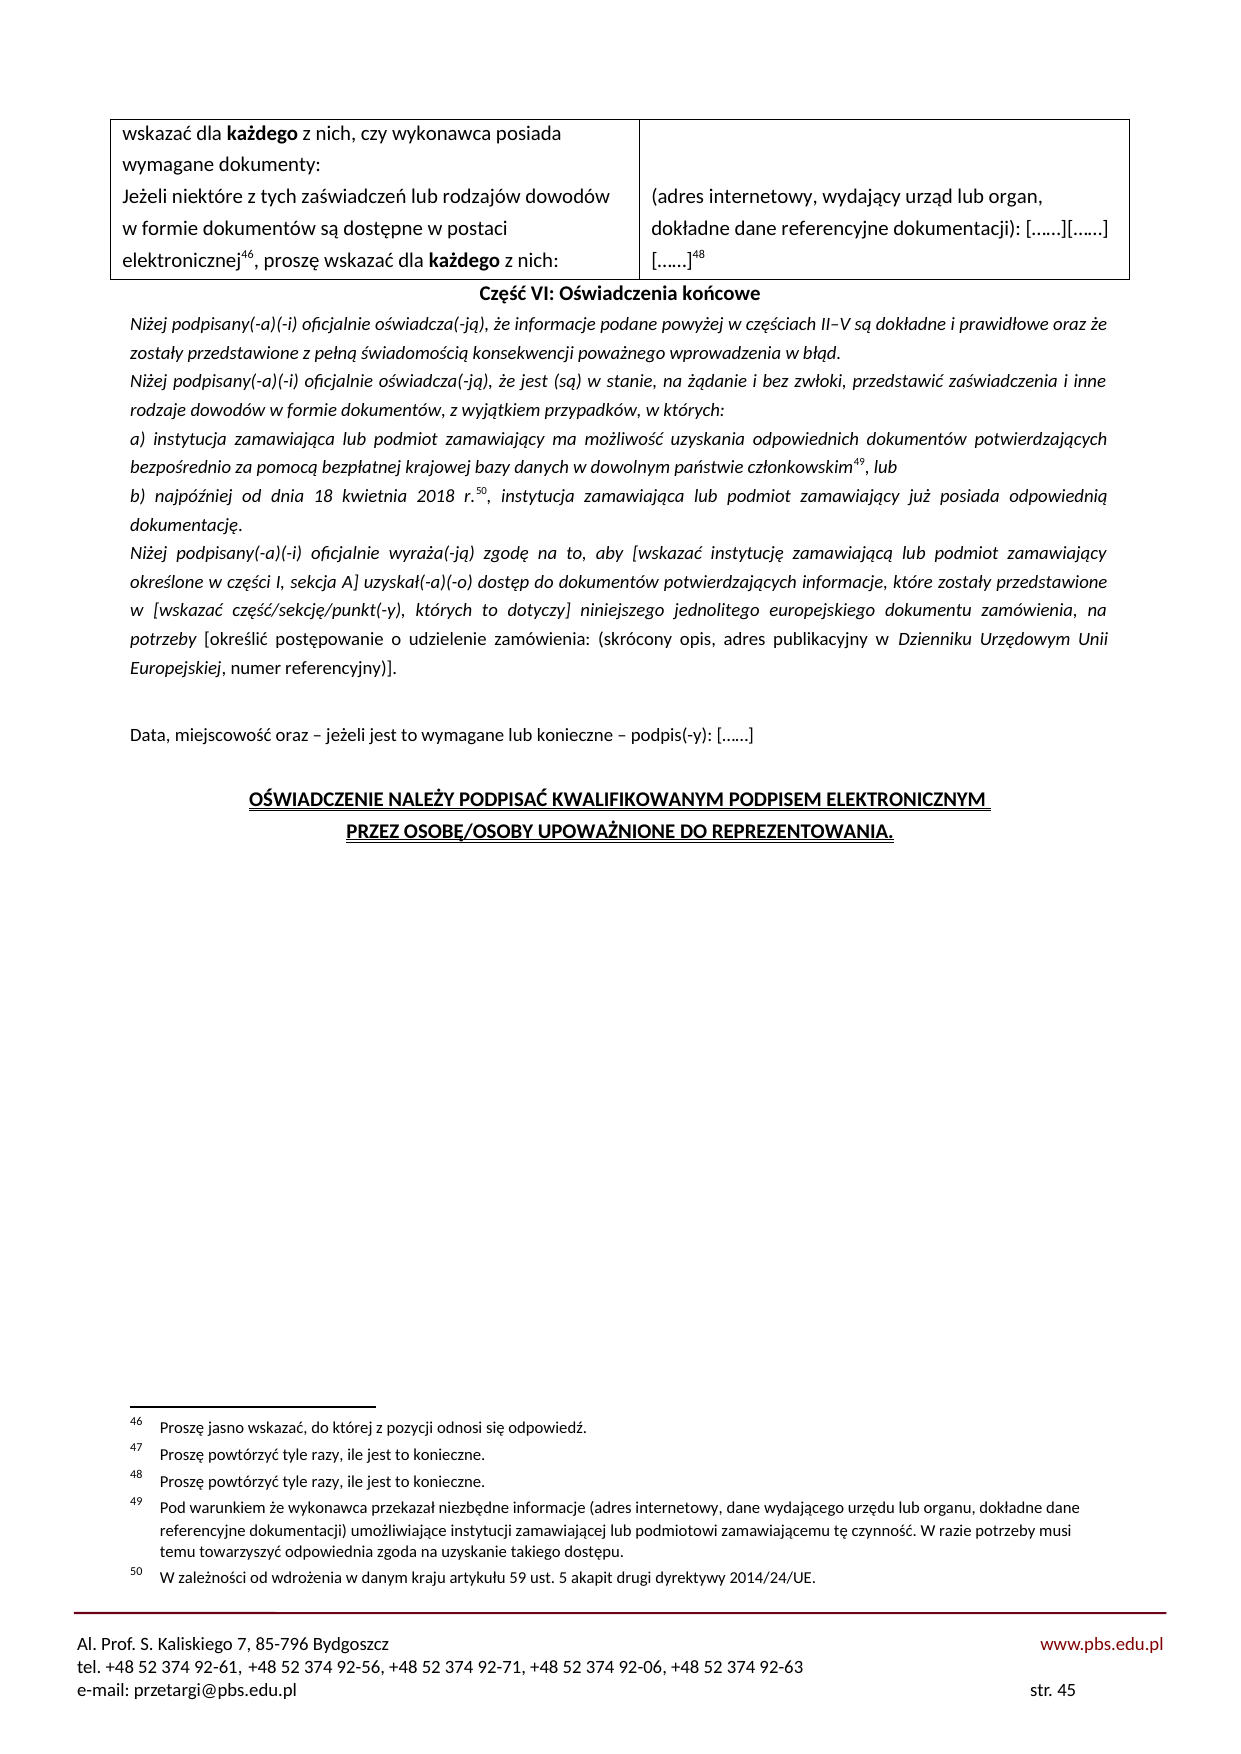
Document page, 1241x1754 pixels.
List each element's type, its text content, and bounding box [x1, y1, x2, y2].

text a) instytucja zamawiająca lub podmiot zamawiający ma możliwość uzyskania odpowiednich dokumentów potwierdzających bezpośrednio za pomocą bezpłatnej krajowej bazy danych w dowolnym państwie członkowskim, lub [130, 427, 1110, 478]
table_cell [640, 120, 1129, 279]
text Część VI: Oświadczenia końcowe [130, 280, 1110, 306]
text OŚWIADCZENIE NALEŻY PODPISAĆ KWALIFIKOWANYM PODPISEM ELEKTRONICZNYM PRZEZ OSOBĘ/OSOBY UPOWAŻNIONE DO REPREZENTOWANIA. [130, 786, 1110, 843]
text Niżej podpisany(-a)(-i) oficjalnie oświadcza(-ją), że informacje podane powyżej w częściach II–V są dokładne i prawidłowe oraz że zostały przedstawione z pełną świadomością konsekwencji poważnego wprowadzenia w błąd. [130, 312, 1110, 364]
text Data, miejscowość oraz – jeżeli jest to wymagane lub konieczne – podpis(-y): [……] [130, 723, 1110, 746]
text Niżej podpisany(-a)(-i) oficjalnie oświadcza(-ją), że jest (są) w stanie, na żądanie i bez zwłoki, przedstawić zaświadczenia i inne rodzaje dowodów w formie dokumentów, z wyjątkiem przypadków, w których: [130, 369, 1110, 421]
text Niżej podpisany(-a)(-i) oficjalnie wyraża(-ją) zgodę na to, aby [wskazać instytucję zamawiającą lub podmiot zamawiający określone w części I, sekcja A] uzyskał(-a)(-o) dostęp do dokumentów potwierdzających informacje, które zostały przedstawione w [wskazać część/sekcję/punkt(-y), których to dotyczy] niniejszego jednolitego europejskiego dokumentu zamówienia, na potrzeby [określić postępowanie o udzielenie zamówienia: (skrócony opis, adres publikacyjny w Dzienniku Urzędowym Unii Europejskiej, numer referencyjny)]. [130, 541, 1110, 679]
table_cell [111, 120, 639, 279]
text b) najpóźniej od dnia 18 kwietnia 2018 r., instytucja zamawiająca lub podmiot zamawiający już posiada odpowiednią dokumentację. [130, 484, 1110, 536]
